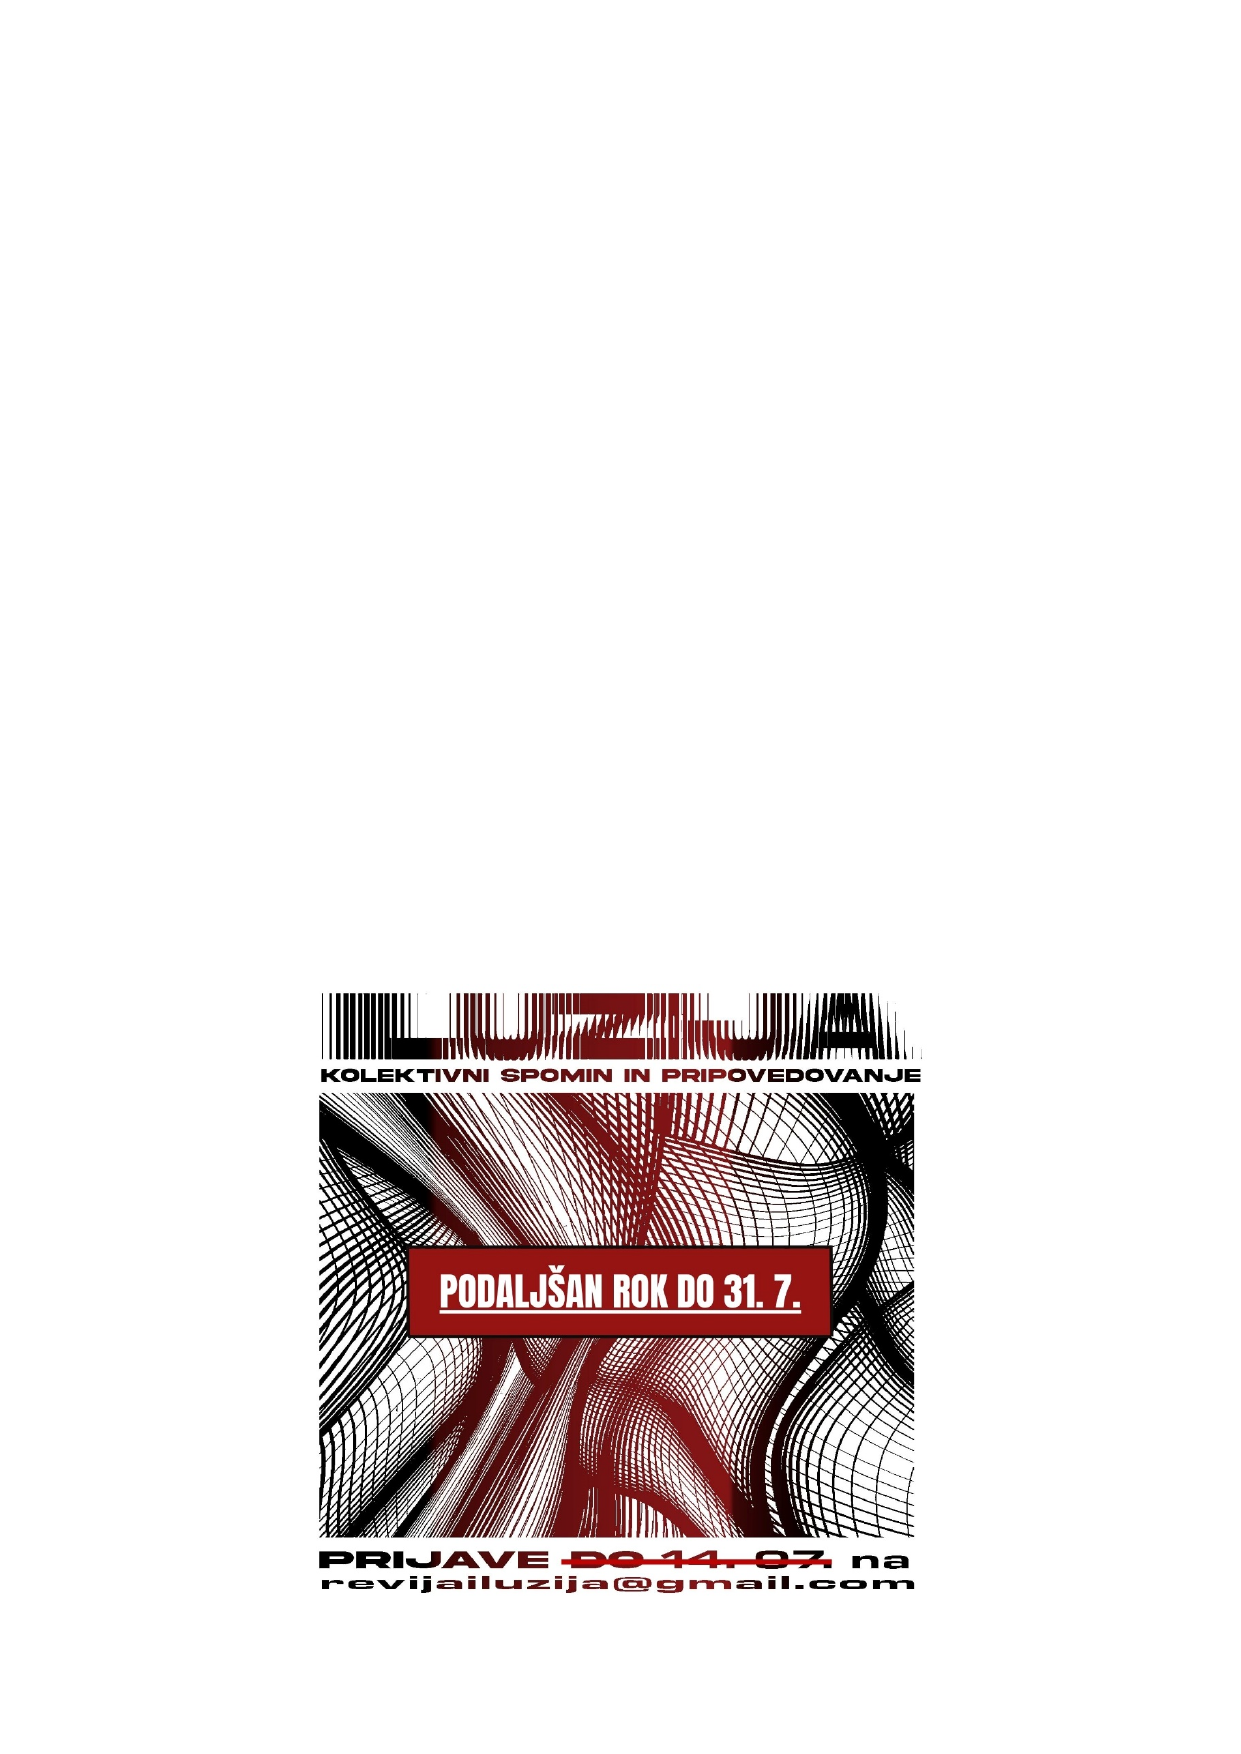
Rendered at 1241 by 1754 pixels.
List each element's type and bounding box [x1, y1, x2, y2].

picture [310, 984, 930, 1604]
